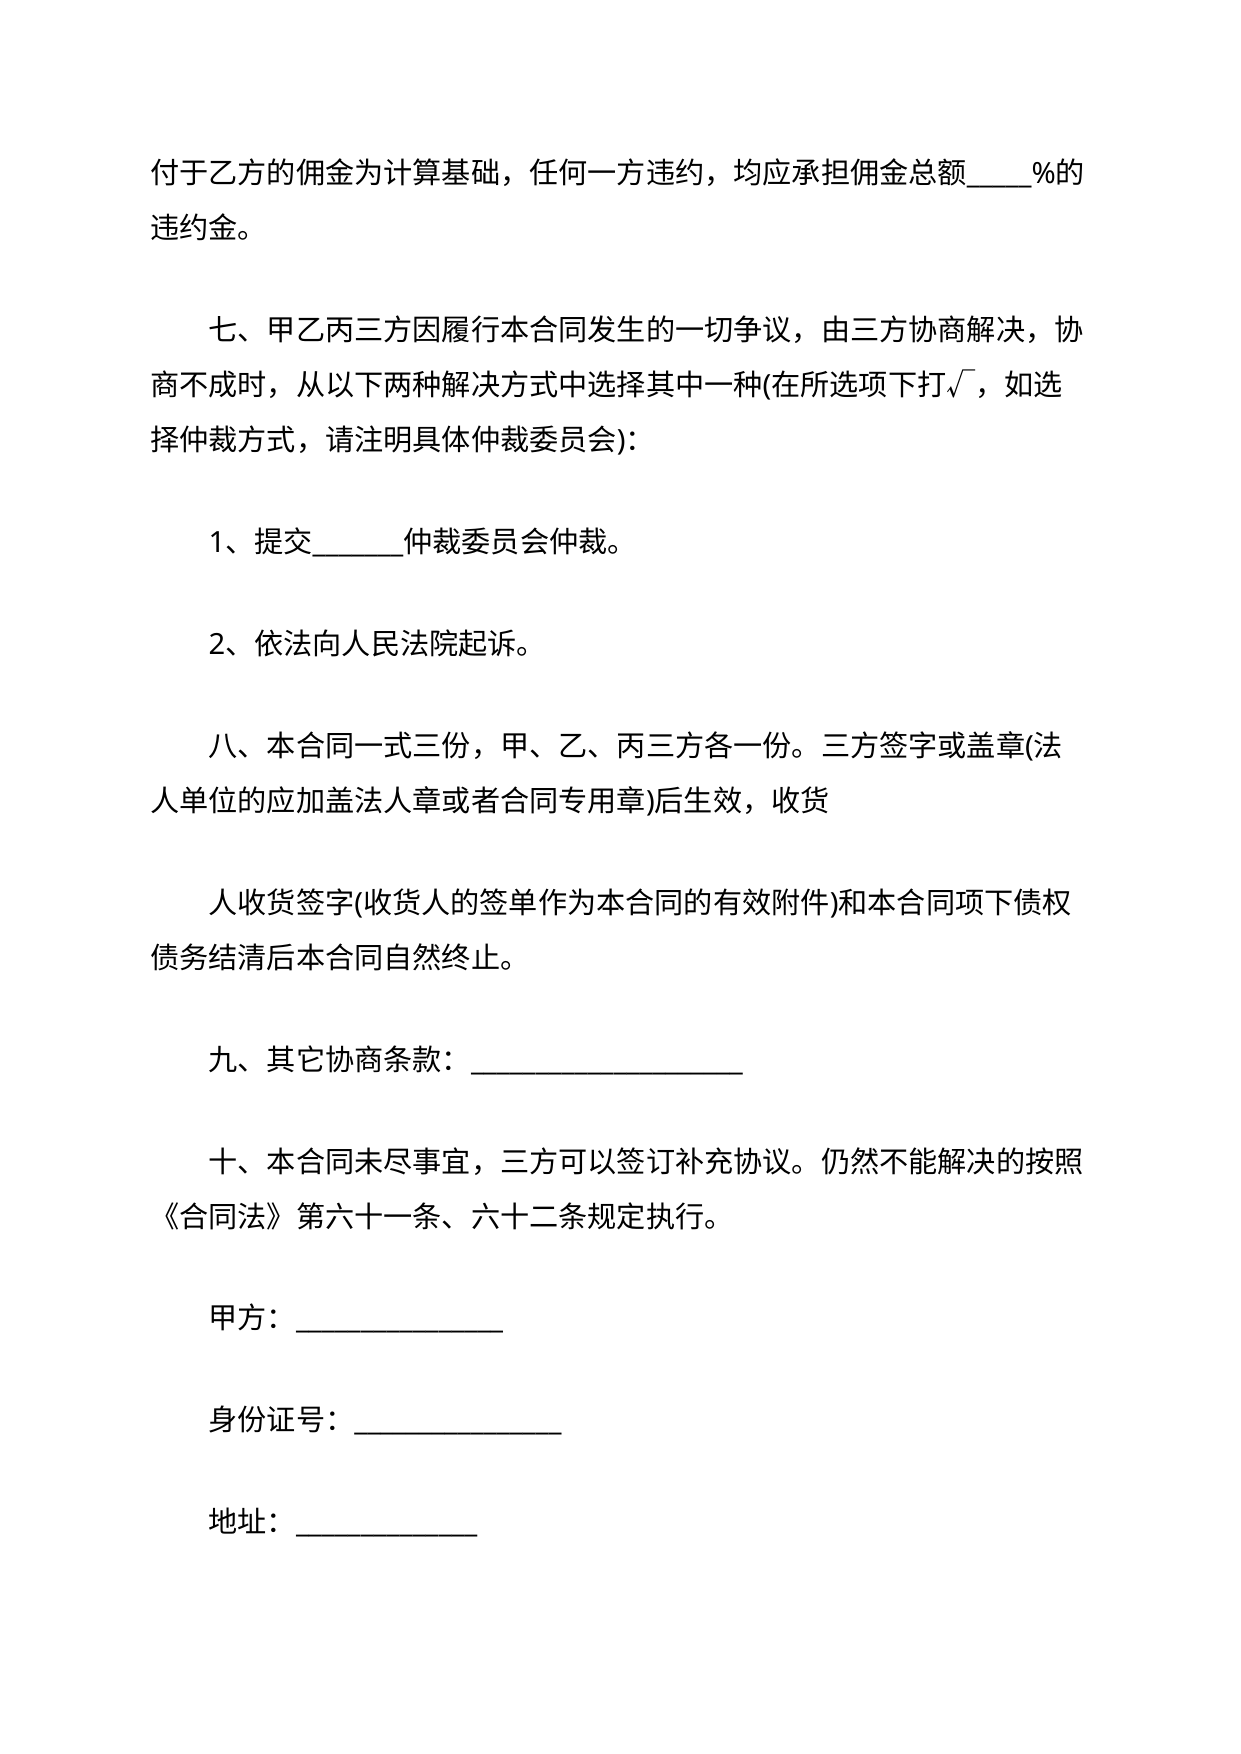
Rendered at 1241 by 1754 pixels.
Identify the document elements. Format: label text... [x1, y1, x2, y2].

text 人收货签字(收货人的签单作为本合同的有效附件)和本合同项下债权债务结清后本合同自然终止。 [150, 879, 1090, 977]
text 八、本合同一式三份，甲、乙、丙三方各一份。三方签字或盖章(法人单位的应加盖法人章或者合同专用章)后生效，收货 [150, 723, 1090, 820]
text 甲方：________________ [150, 1295, 1090, 1337]
text 地址：______________ [150, 1499, 1090, 1541]
text 2、依法向人民法院起诉。 [150, 621, 1090, 663]
text 十、本合同未尽事宜，三方可以签订补充协议。仍然不能解决的按照《合同法》第六十一条、六十二条规定执行。 [150, 1138, 1090, 1236]
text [150, 150, 1090, 247]
text 九、其它协商条款：_____________________ [150, 1036, 1090, 1079]
text 七、甲乙丙三方因履行本合同发生的一切争议，由三方协商解决，协商不成时，从以下两种解决方式中选择其中一种(在所选项下打√，如选择仲裁方式，请注明具体仲裁委员会)： [150, 307, 1090, 459]
text 1、提交_______仲裁委员会仲裁。 [150, 519, 1090, 561]
text 身份证号：________________ [150, 1397, 1090, 1439]
